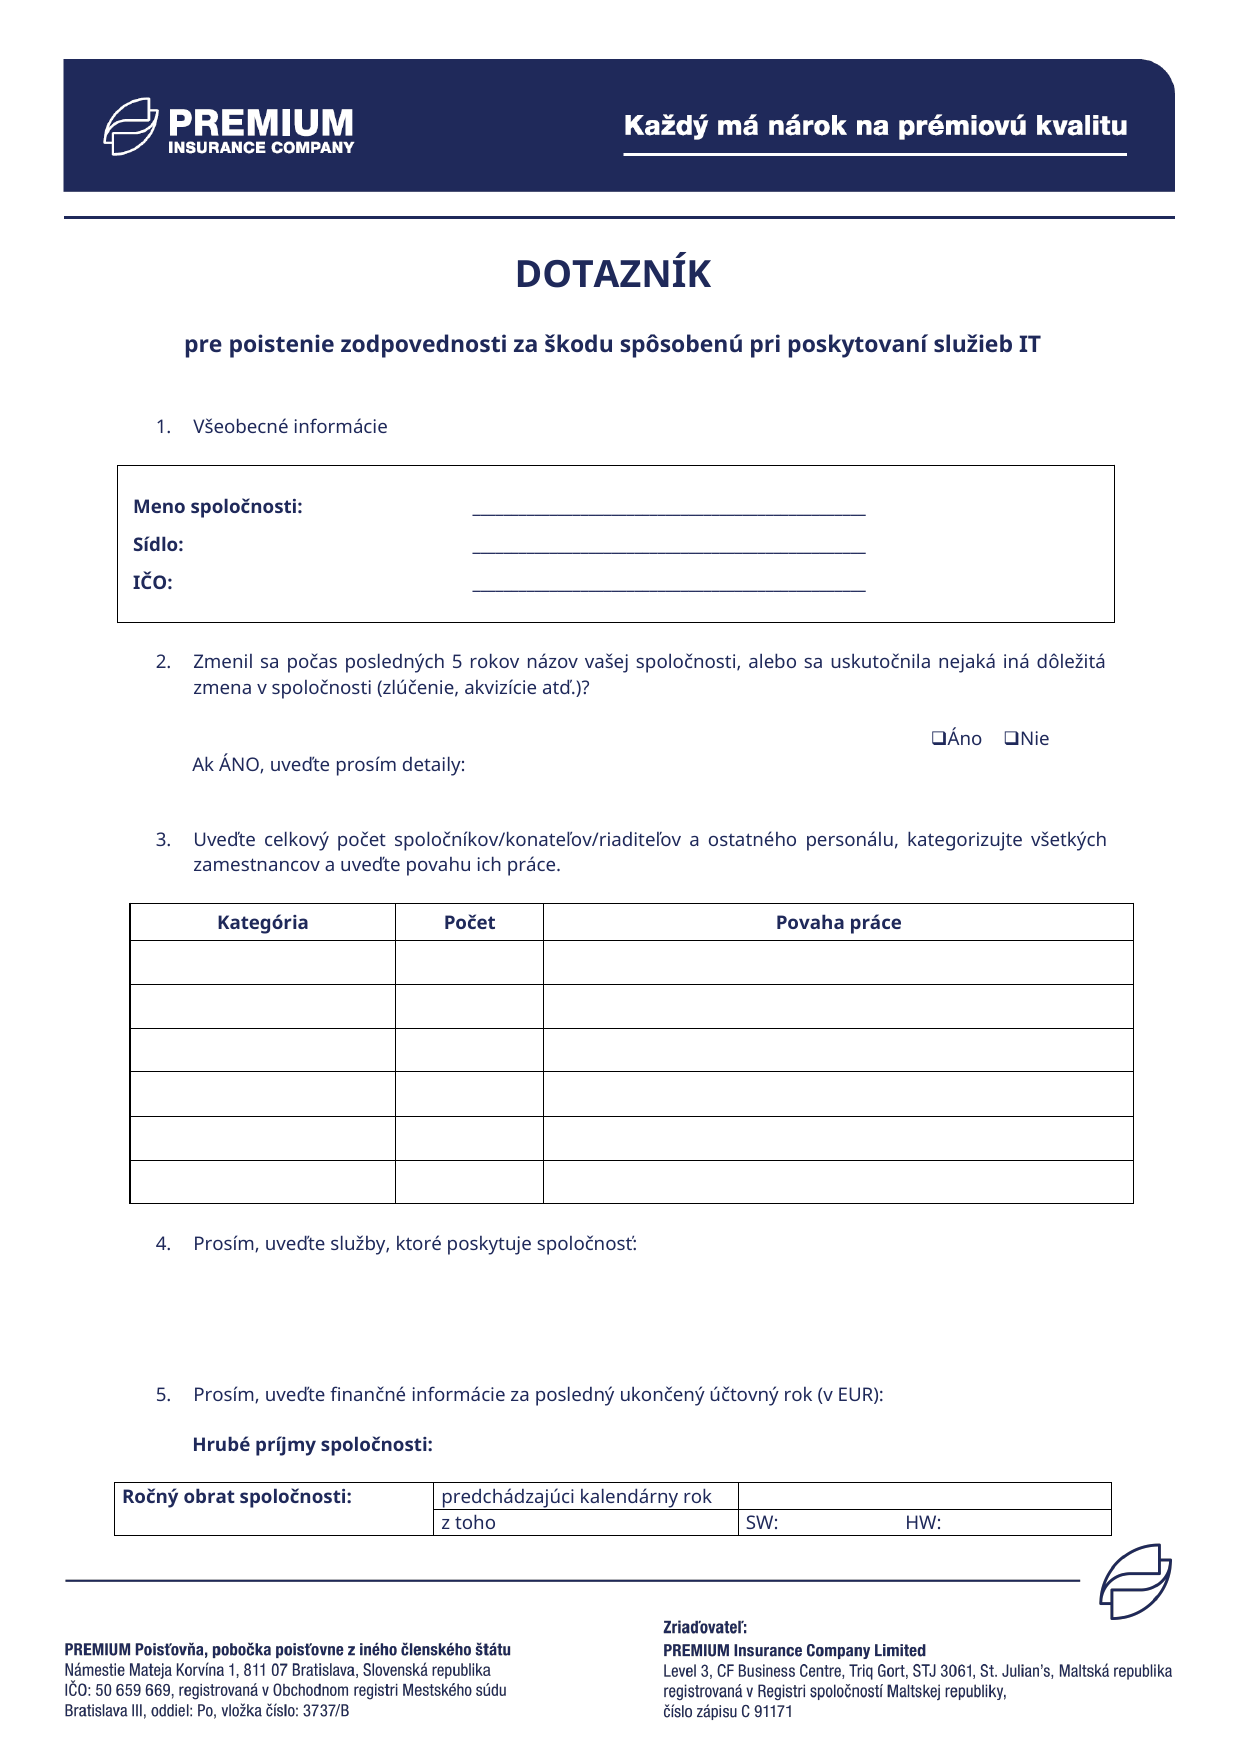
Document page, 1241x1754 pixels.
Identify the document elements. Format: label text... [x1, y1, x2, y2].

list Prosím, uveďte finančné informácie za posledný ukončený účtovný rok (v EUR): [156, 1381, 1107, 1407]
list Zmenil sa počas posledných 5 rokov názov vašej spoločnosti, alebo sa uskutočnila nejaká iná dôležitá zmena v spoločnosti (zlúčenie, akvizície atď.)? [156, 649, 1107, 700]
table_cell [544, 1161, 1133, 1203]
table_cell [396, 941, 543, 983]
table_header Povaha práce [544, 904, 1133, 940]
table_cell [396, 1072, 543, 1116]
table_cell [396, 1029, 543, 1071]
picture [59, 54, 1181, 224]
table_header [739, 1483, 1111, 1509]
text DOTAZNÍK [118, 247, 1107, 298]
table_cell [544, 941, 1133, 983]
table_cell z toho [434, 1510, 738, 1535]
table_header Ročný obrat spoločnosti: [115, 1483, 433, 1535]
table_header predchádzajúci kalendárny rok [434, 1483, 738, 1509]
table_cell [544, 1029, 1133, 1071]
text Sídlo: ___________________________________________________ [118, 528, 1114, 557]
table_cell [544, 1072, 1133, 1116]
table_header Kategória [131, 904, 395, 940]
table_cell SW: HW: [739, 1510, 1111, 1535]
list Prosím, uveďte služby, ktoré poskytuje spoločnosť: [156, 1230, 1107, 1255]
table_cell [396, 1161, 543, 1203]
table_cell [396, 985, 543, 1028]
subtitle Meno spoločnosti: ___________________________________________________ [118, 493, 1107, 519]
table_header Počet [396, 904, 543, 940]
table_cell [131, 1029, 395, 1071]
text pre poistenie zodpovednosti za škodu spôsobenú pri poskytovaní služieb IT [118, 327, 1107, 359]
table_cell [131, 941, 395, 983]
text IČO: ___________________________________________________ [118, 566, 1114, 595]
table_cell [396, 1117, 543, 1159]
text Áno Nie [857, 725, 1107, 751]
table_cell [131, 985, 395, 1028]
subtitle Všeobecné informácie [156, 413, 1107, 439]
list Uveďte celkový počet spoločníkov/konateľov/riaditeľov a ostatného personálu, kategorizujte všetkých zamestnancov a uveďte povahu ich práce. [156, 826, 1107, 903]
text Hrubé príjmy spoločnosti: [156, 1431, 1107, 1457]
table_cell [131, 1161, 395, 1203]
table_cell [544, 1117, 1133, 1159]
table_cell [131, 1117, 395, 1159]
table_cell [544, 985, 1133, 1028]
picture [51, 1535, 1189, 1729]
table_cell [131, 1072, 395, 1116]
text Ak ÁNO, uveďte prosím detaily: [118, 751, 1107, 776]
